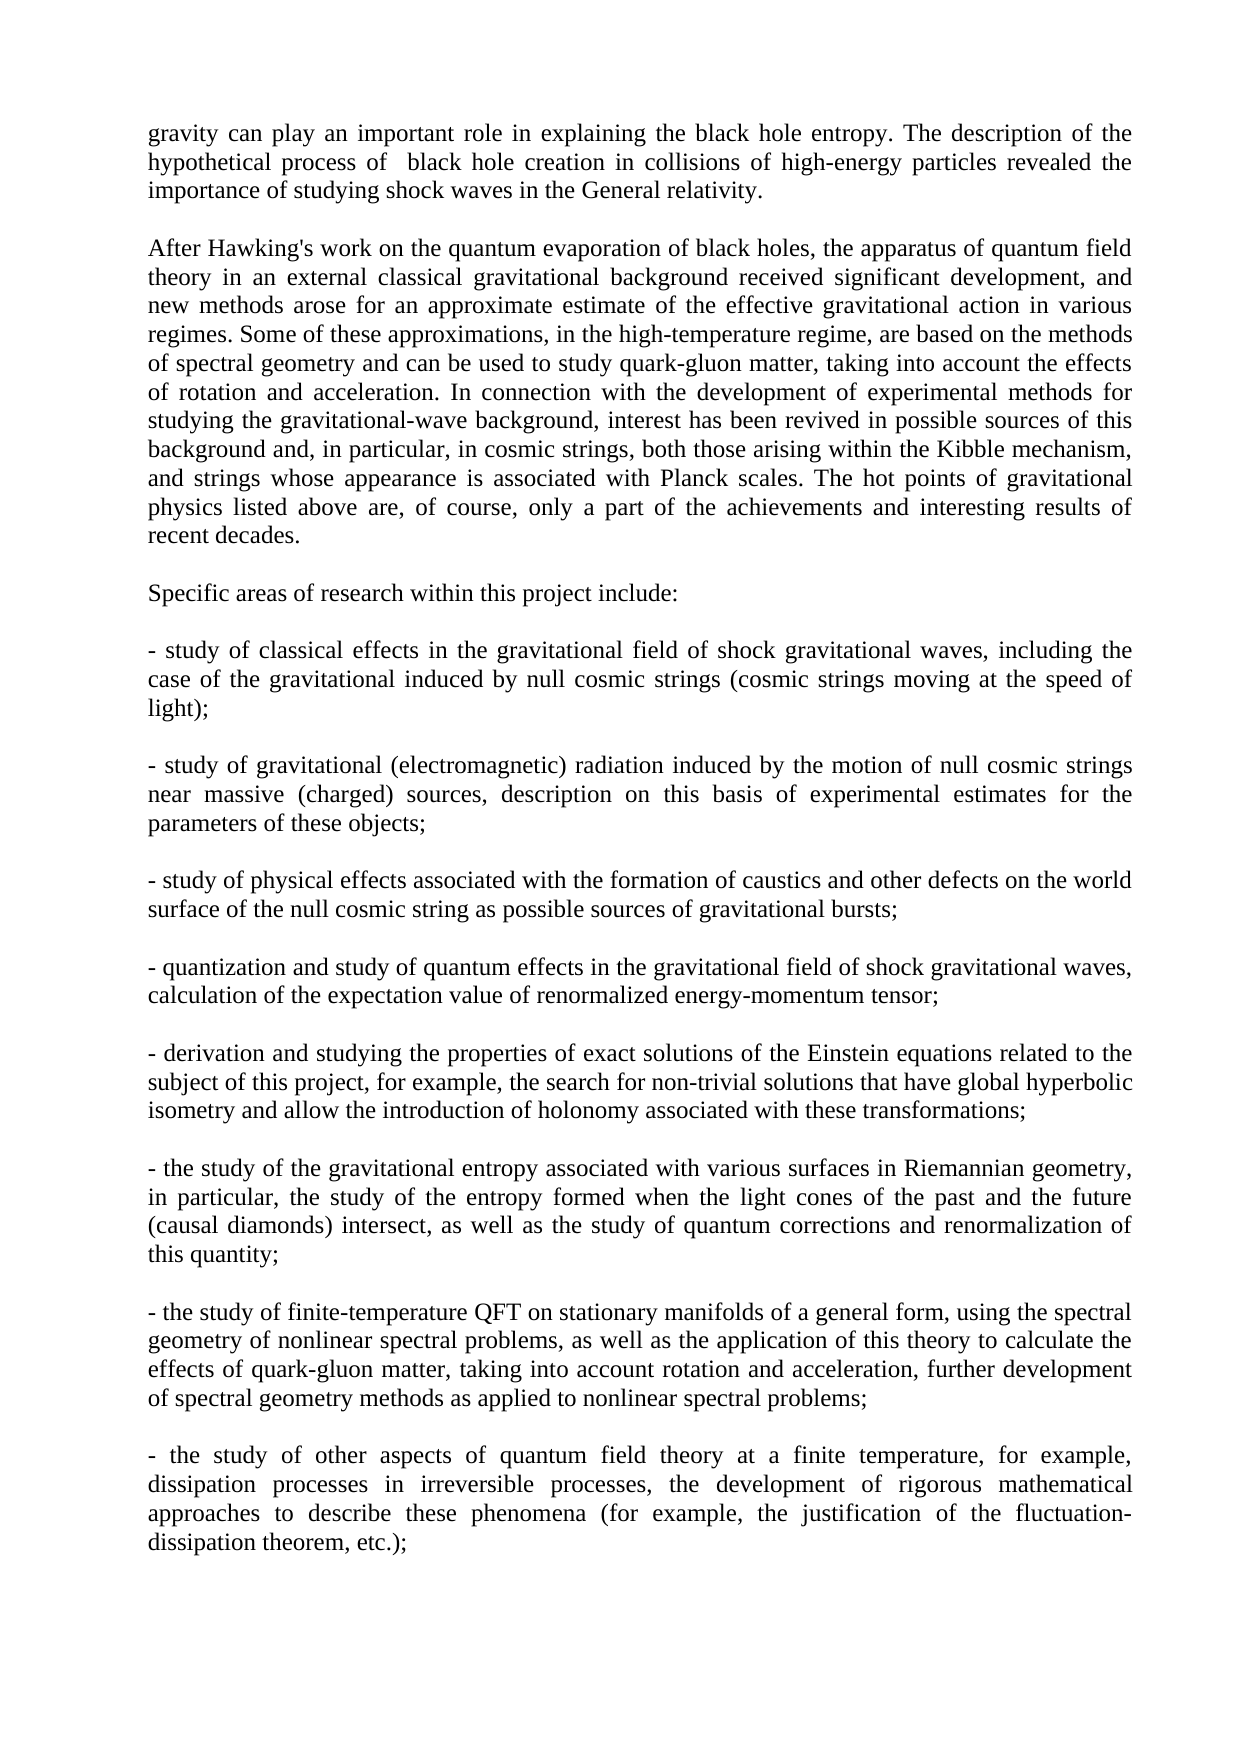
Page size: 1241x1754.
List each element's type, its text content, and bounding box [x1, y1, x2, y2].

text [148, 118, 1134, 204]
text - quantization and study of quantum effects in the gravitational field of shock gravitational waves, calculation of the expectation value of renormalized energy-momentum tensor; [148, 952, 1134, 1009]
text - study of gravitational (electromagnetic) radiation induced by the motion of null cosmic strings near massive (charged) sources, description on this basis of experimental estimates for the parameters of these objects; [148, 751, 1134, 837]
text - the study of the gravitational entropy associated with various surfaces in Riemannian geometry, in particular, the study of the entropy formed when the light cones of the past and the future (causal diamonds) intersect, as well as the study of quantum corrections and renormalization of this quantity; [148, 1153, 1134, 1268]
text After Hawking's work on the quantum evaporation of black holes, the apparatus of quantum field theory in an external classical gravitational background received significant development, and new methods arose for an approximate estimate of the effective gravitational action in various regimes. Some of these approximations, in the high-temperature regime, are based on the methods of spectral geometry and can be used to study quark-gluon matter, taking into account the effects of rotation and acceleration. In connection with the development of experimental methods for studying the gravitational-wave background, interest has been revived in possible sources of this background and, in particular, in cosmic strings, both those arising within the Kibble mechanism, and strings whose appearance is associated with Planck scales. The hot points of gravitational physics listed above are, of course, only a part of the achievements and interesting results of recent decades. [148, 233, 1134, 549]
text - the study of finite-temperature QFT on stationary manifolds of a general form, using the spectral geometry of nonlinear spectral problems, as well as the application of this theory to calculate the effects of quark-gluon matter, taking into account rotation and acceleration, further development of spectral geometry methods as applied to nonlinear spectral problems; [148, 1297, 1134, 1412]
text - the study of other aspects of quantum field theory at a finite temperature, for example, dissipation processes in irreversible processes, the development of rigorous mathematical approaches to describe these phenomena (for example, the justification of the fluctuation-dissipation theorem, etc.); [148, 1441, 1134, 1556]
text - derivation and studying the properties of exact solutions of the Einstein equations related to the subject of this project, for example, the search for non-trivial solutions that have global hyperbolic isometry and allow the introduction of holonomy associated with these transformations; [148, 1038, 1134, 1124]
text - study of physical effects associated with the formation of caustics and other defects on the world surface of the null cosmic string as possible sources of gravitational bursts; [148, 866, 1134, 923]
text - study of classical effects in the gravitational field of shock gravitational waves, including the case of the gravitational induced by null cosmic strings (cosmic strings moving at the speed of light); [148, 607, 1134, 722]
text Specific areas of research within this project include: [148, 578, 1134, 607]
